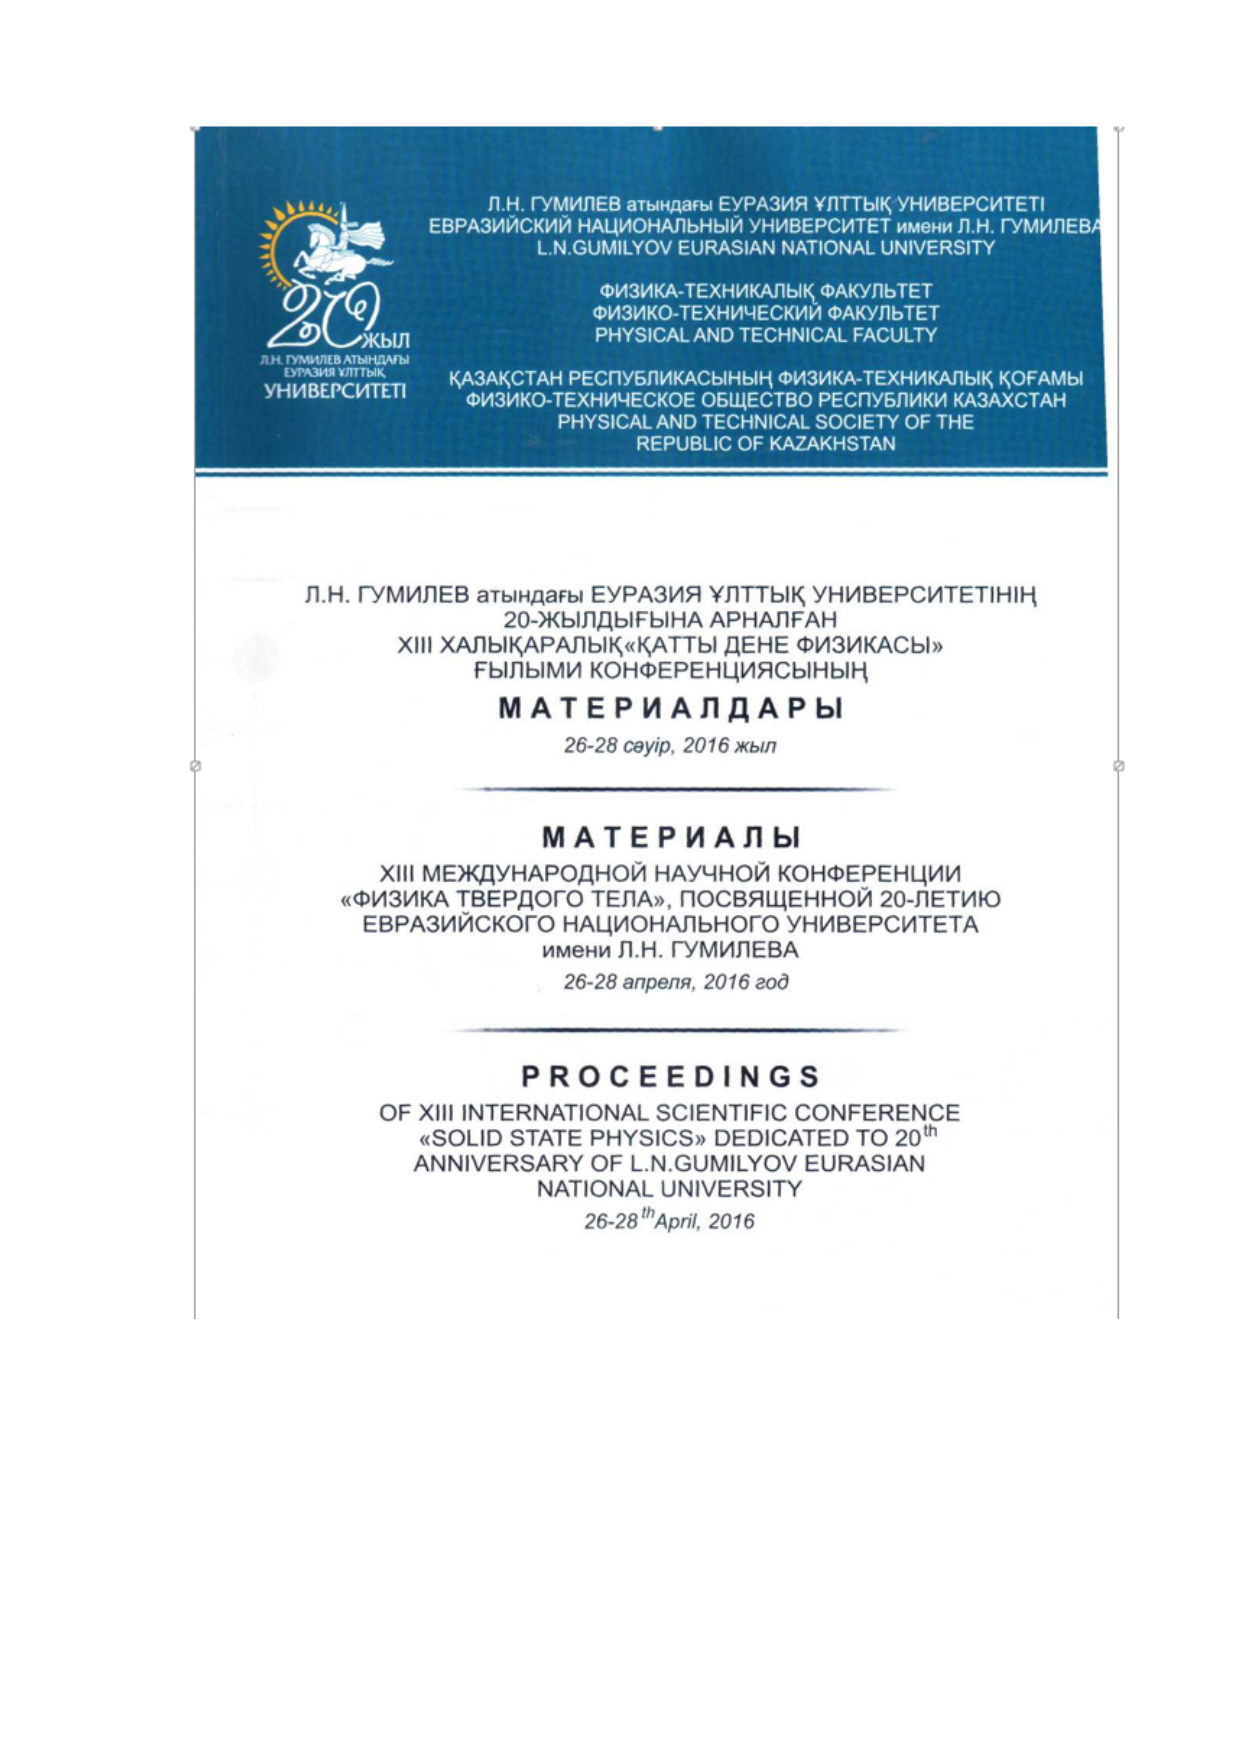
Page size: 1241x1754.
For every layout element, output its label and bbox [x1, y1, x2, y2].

picture [177, 118, 1151, 1319]
